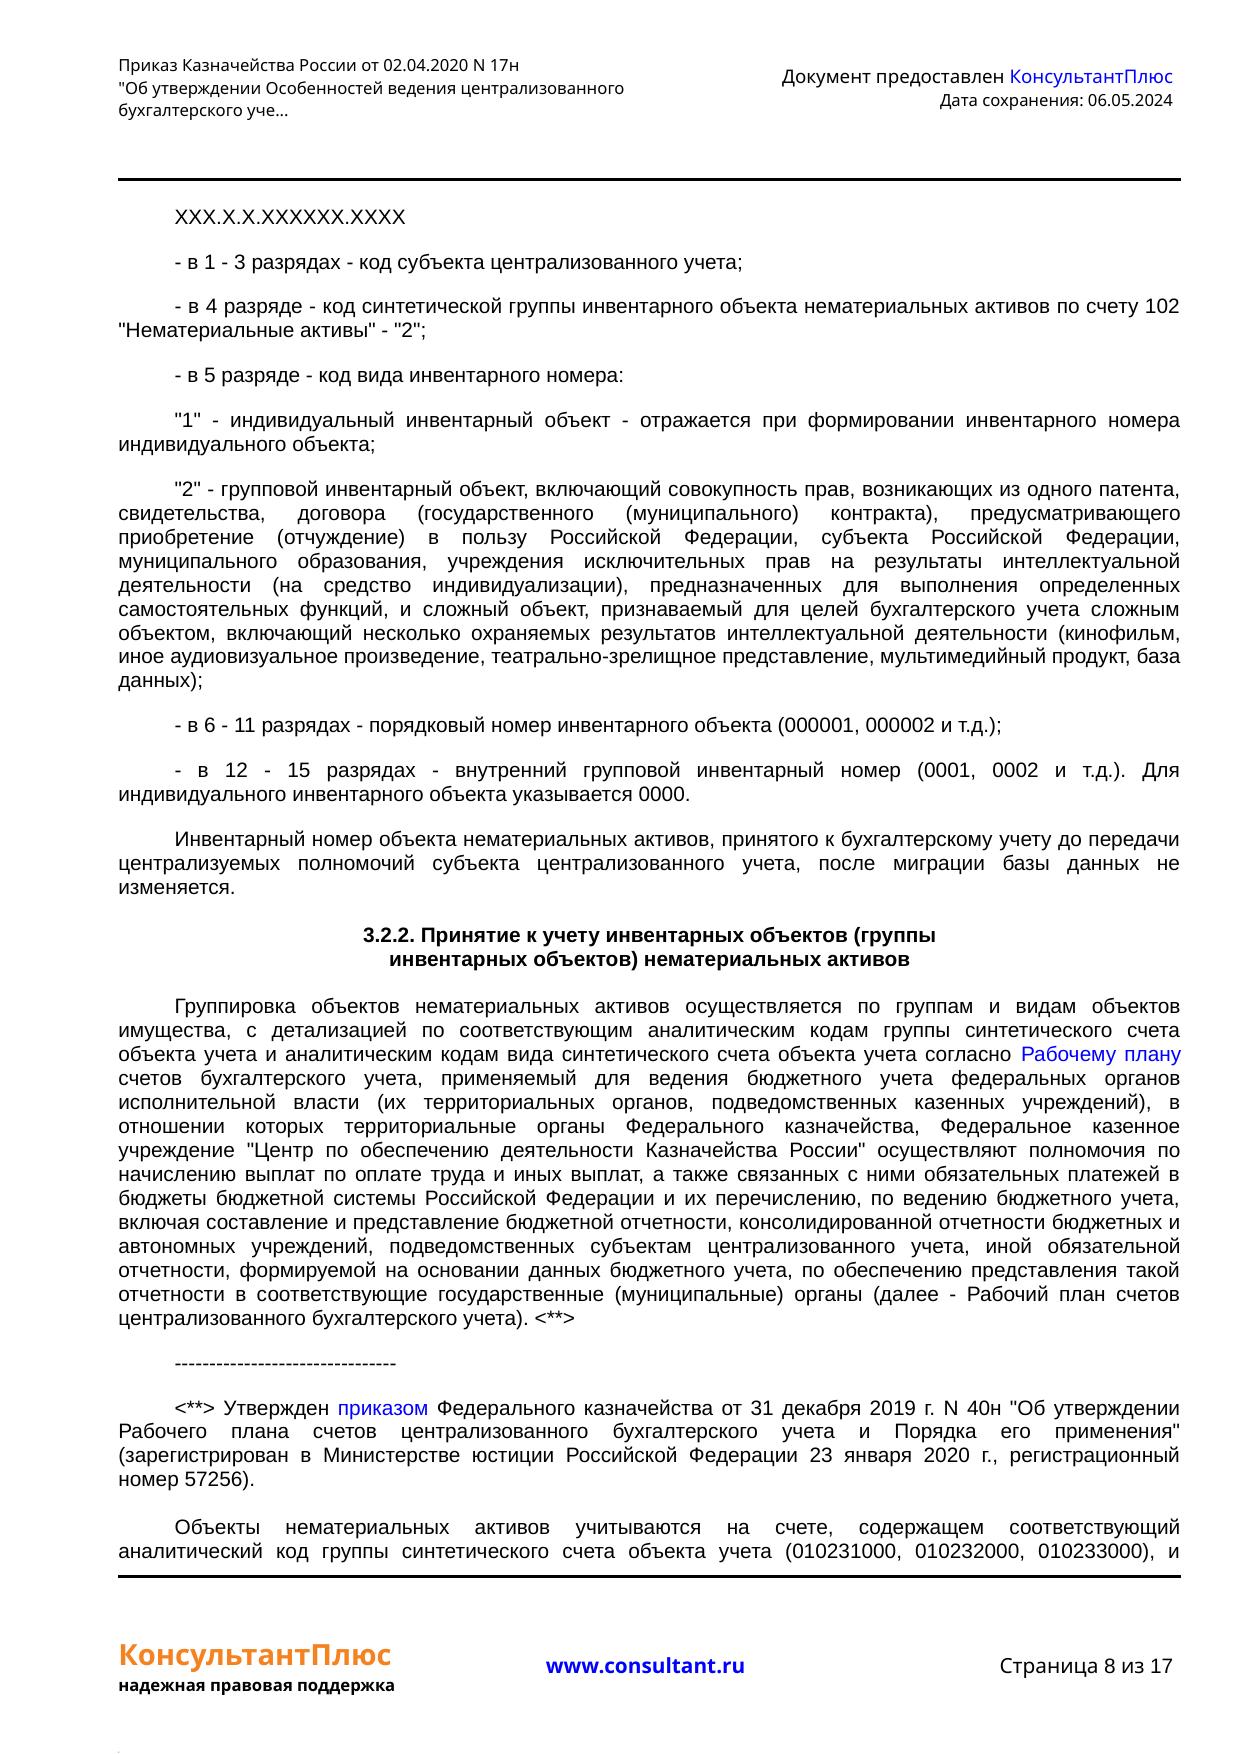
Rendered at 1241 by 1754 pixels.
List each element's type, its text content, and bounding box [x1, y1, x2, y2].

text Группировка объектов нематериальных активов осуществляется по группам и видам объектов имущества, с детализацией по соответствующим аналитическим кодам группы синтетического счета объекта учета и аналитическим кодам вида синтетического счета объекта учета согласно Рабочему плану счетов бухгалтерского учета, применяемый для ведения бюджетного учета федеральных органов исполнительной власти (их территориальных органов, подведомственных казенных учреждений), в отношении которых территориальные органы Федерального казначейства, Федеральное казенное учреждение "Центр по обеспечению деятельности Казначейства России" осуществляют полномочия по начислению выплат по оплате труда и иных выплат, а также связанных с ними обязательных платежей в бюджеты бюджетной системы Российской Федерации и их перечислению, по ведению бюджетного учета, включая составление и представление бюджетной отчетности, консолидированной отчетности бюджетных и автономных учреждений, подведомственных субъектам централизованного учета, иной обязательной отчетности, формируемой на основании данных бюджетного учета, по обеспечению представления такой отчетности в соответствующие государственные (муниципальные) органы (далее - Рабочий план счетов централизованного бухгалтерского учета). <**> [118, 994, 1181, 1330]
text "1" - индивидуальный инвентарный объект - отражается при формировании инвентарного номера индивидуального объекта; [118, 408, 1181, 456]
text <**> Утвержден приказом Федерального казначейства от 31 декабря 2019 г. N 40н "Об утверждении Рабочего плана счетов централизованного бухгалтерского учета и Порядка его применения" (зарегистрирован в Министерстве юстиции Российской Федерации 23 января 2020 г., регистрационный номер 57256). [118, 1395, 1181, 1491]
text - в 1 - 3 разрядах - код субъекта централизованного учета; [118, 249, 1181, 273]
text ХХХ.Х.Х.ХХХХХХ.ХХХХ [118, 205, 1181, 229]
text -------------------------------- [118, 1351, 1181, 1374]
text - в 5 разряде - код вида инвентарного номера: [118, 363, 1181, 387]
text - в 12 - 15 разрядах - внутренний групповой инвентарный номер (0001, 0002 и т.д.). Для индивидуального инвентарного объекта указывается 0000. [118, 758, 1181, 806]
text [118, 1515, 1181, 1563]
title 3.2.2. Принятие к учету инвентарных объектов (группы [118, 922, 1181, 946]
text - в 4 разряде - код синтетической группы инвентарного объекта нематериальных активов по счету 102 "Нематериальные активы" - "2"; [118, 294, 1181, 342]
text "2" - групповой инвентарный объект, включающий совокупность прав, возникающих из одного патента, свидетельства, договора (государственного (муниципального) контракта), предусматривающего приобретение (отчуждение) в пользу Российской Федерации, субъекта Российской Федерации, муниципального образования, учреждения исключительных прав на результаты интеллектуальной деятельности (на средство индивидуализации), предназначенных для выполнения определенных самостоятельных функций, и сложный объект, признаваемый для целей бухгалтерского учета сложным объектом, включающий несколько охраняемых результатов интеллектуальной деятельности (кинофильм, иное аудиовизуальное произведение, театрально-зрелищное представление, мультимедийный продукт, база данных); [118, 477, 1181, 692]
title инвентарных объектов) нематериальных активов [118, 946, 1181, 970]
text - в 6 - 11 разрядах - порядковый номер инвентарного объекта (000001, 000002 и т.д.); [118, 713, 1181, 737]
text Инвентарный номер объекта нематериальных активов, принятого к бухгалтерскому учету до передачи централизуемых полномочий субъекта централизованного учета, после миграции базы данных не изменяется. [118, 827, 1181, 898]
